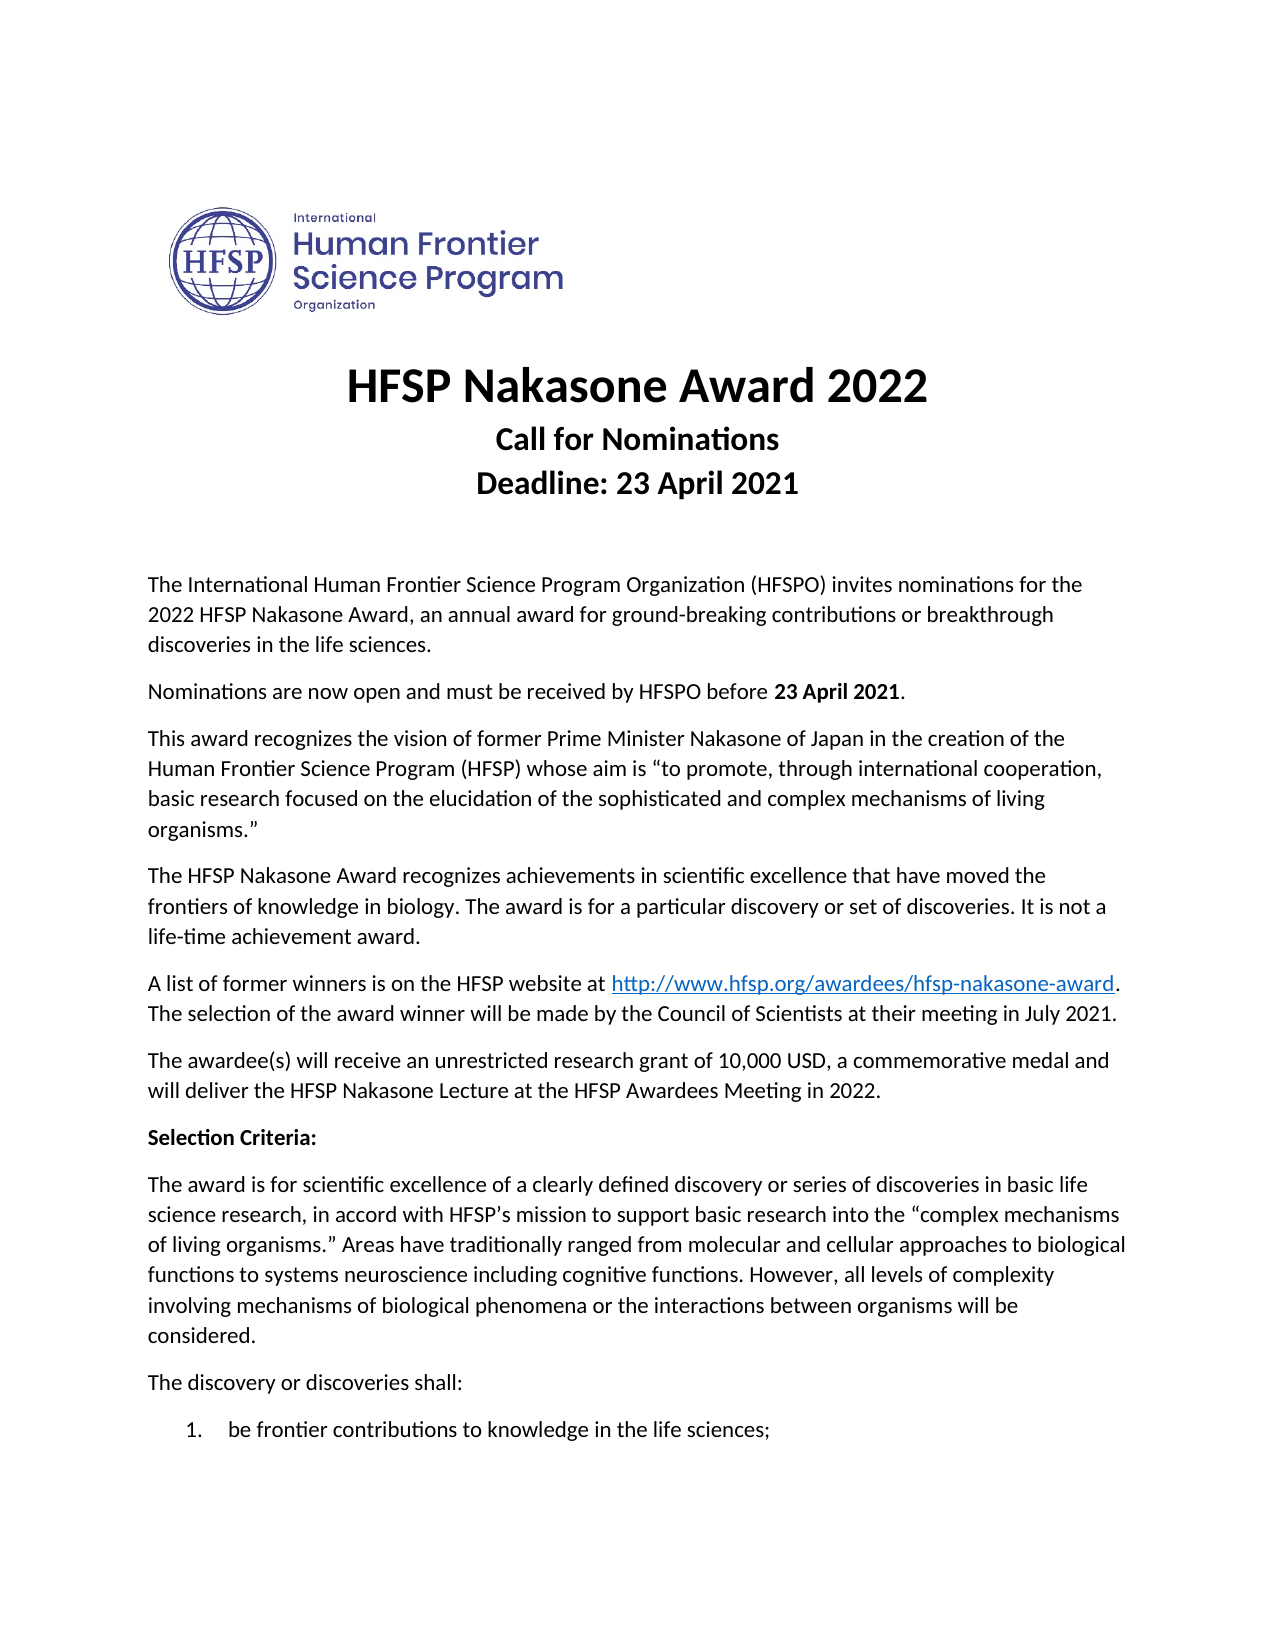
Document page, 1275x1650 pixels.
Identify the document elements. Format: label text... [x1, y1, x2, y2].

table_header [148, 195, 761, 354]
text The International Human Frontier Science Program Organization (HFSPO) invites nominations for the 2022 HFSP Nakasone Award, an annual award for ground-breaking contributions or breakthrough discoveries in the life sciences. [148, 570, 1127, 658]
text The discovery or discoveries shall: [148, 1368, 1127, 1396]
text The award is for scientific excellence of a clearly defined discovery or series of discoveries in basic life science research, in accord with HFSP’s mission to support basic research into the “complex mechanisms of living organisms.” Areas have traditionally ranged from molecular and cellular approaches to biological functions to systems neuroscience including cognitive functions. However, all levels of complexity involving mechanisms of biological phenomena or the interactions between organisms will be considered. [148, 1170, 1127, 1349]
text Selection Criteria: [148, 1123, 1127, 1151]
text The awardee(s) will receive an unrestricted research grant of 10,000 USD, a commemorative medal and will deliver the HFSP Nakasone Lecture at the HFSP Awardees Meeting in 2022. [148, 1046, 1127, 1104]
text Nominations are now open and must be received by HFSPO before 23 April 2021. [148, 677, 1127, 705]
text HFSP Nakasone Award 2022 Call for Nominations Deadline: 23 April 2021 [148, 354, 1127, 503]
picture [158, 194, 573, 328]
list be frontier contributions to knowledge in the life sciences; [185, 1415, 1127, 1443]
text The HFSP Nakasone Award recognizes achievements in scientific excellence that have moved the frontiers of knowledge in biology. The award is for a particular discovery or set of discoveries. It is not a life-time achievement award. [148, 862, 1127, 950]
text A list of former winners is on the HFSP website at http://www.hfsp.org/awardees/hfsp-nakasone-award. The selection of the award winner will be made by the Council of Scientists at their meeting in July 2021. [148, 969, 1127, 1027]
text This award recognizes the vision of former Prime Minister Nakasone of Japan in the creation of the Human Frontier Science Program (HFSP) whose aim is “to promote, through international cooperation, basic research focused on the elucidation of the sophisticated and complex mechanisms of living organisms.” [148, 724, 1127, 843]
